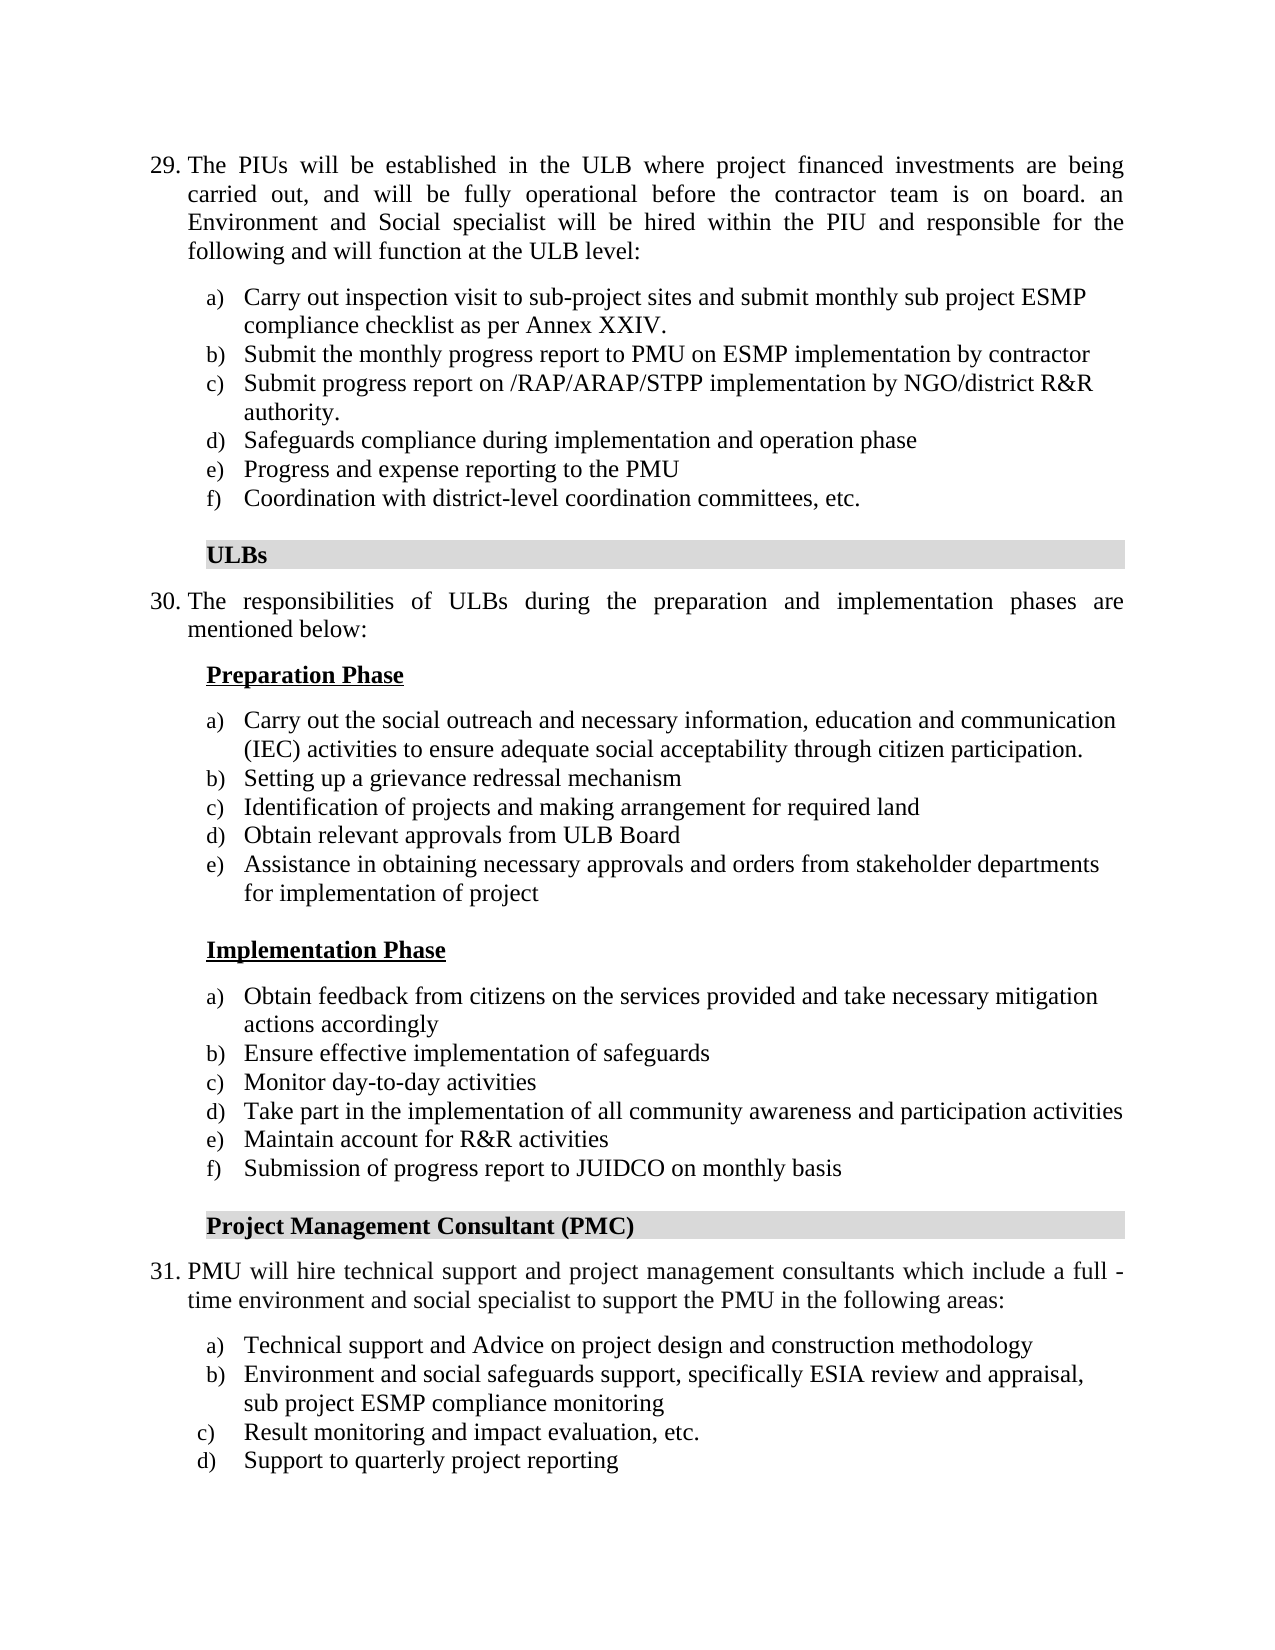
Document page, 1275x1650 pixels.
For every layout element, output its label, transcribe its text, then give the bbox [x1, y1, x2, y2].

list Progress and expense reporting to the PMU [206, 454, 1125, 483]
list Ensure effective implementation of safeguards [206, 1038, 1125, 1067]
list Maintain account for R&R activities [206, 1124, 1125, 1153]
text ULBs [206, 540, 1125, 569]
list Support to quarterly project reporting [197, 1445, 1125, 1474]
list Technical support and Advice on project design and construction methodology [206, 1330, 1125, 1359]
list Submission of progress report to JUIDCO on monthly basis [206, 1153, 1125, 1182]
list Assistance in obtaining necessary approvals and orders from stakeholder departments for implementation of project [206, 849, 1125, 907]
list Carry out inspection visit to sub-project sites and submit monthly sub project ESMP compliance checklist as per Annex XXIV. [206, 282, 1125, 339]
list Carry out the social outreach and necessary information, education and communication (IEC) activities to ensure adequate social acceptability through citizen participation. [206, 705, 1125, 763]
list PMU will hire technical support and project management consultants which include a full -time environment and social specialist to support the PMU in the following areas: [150, 1256, 1125, 1314]
list The PIUs will be established in the ULB where project financed investments are being carried out, and will be fully operational before the contractor team is on board. an Environment and Social specialist will be hired within the PIU and responsible for the following and will function at the ULB level: [150, 150, 1125, 265]
list Preparation Phase [206, 660, 1125, 689]
list Safeguards compliance during implementation and operation phase [206, 425, 1125, 454]
list Setting up a grievance redressal mechanism [206, 763, 1125, 792]
list Identification of projects and making arrangement for required land [206, 792, 1125, 820]
list Take part in the implementation of all community awareness and participation activities [206, 1096, 1125, 1124]
list Monitor day-to-day activities [206, 1067, 1125, 1096]
text Project Management Consultant (PMC) [206, 1211, 1125, 1239]
list Coordination with district-level coordination committees, etc. [206, 483, 1125, 512]
list Submit progress report on /RAP/ARAP/STPP implementation by NGO/district R&R authority. [206, 368, 1125, 425]
list Obtain feedback from citizens on the services provided and take necessary mitigation actions accordingly [206, 981, 1125, 1038]
list The responsibilities of ULBs during the preparation and implementation phases are mentioned below: [150, 586, 1125, 643]
list Submit the monthly progress report to PMU on ESMP implementation by contractor [206, 339, 1125, 368]
list Environment and social safeguards support, specifically ESIA review and appraisal, sub project ESMP compliance monitoring [206, 1359, 1125, 1417]
list Result monitoring and impact evaluation, etc. [197, 1417, 1125, 1445]
list Obtain relevant approvals from ULB Board [206, 820, 1125, 849]
text Implementation Phase [206, 935, 1125, 964]
